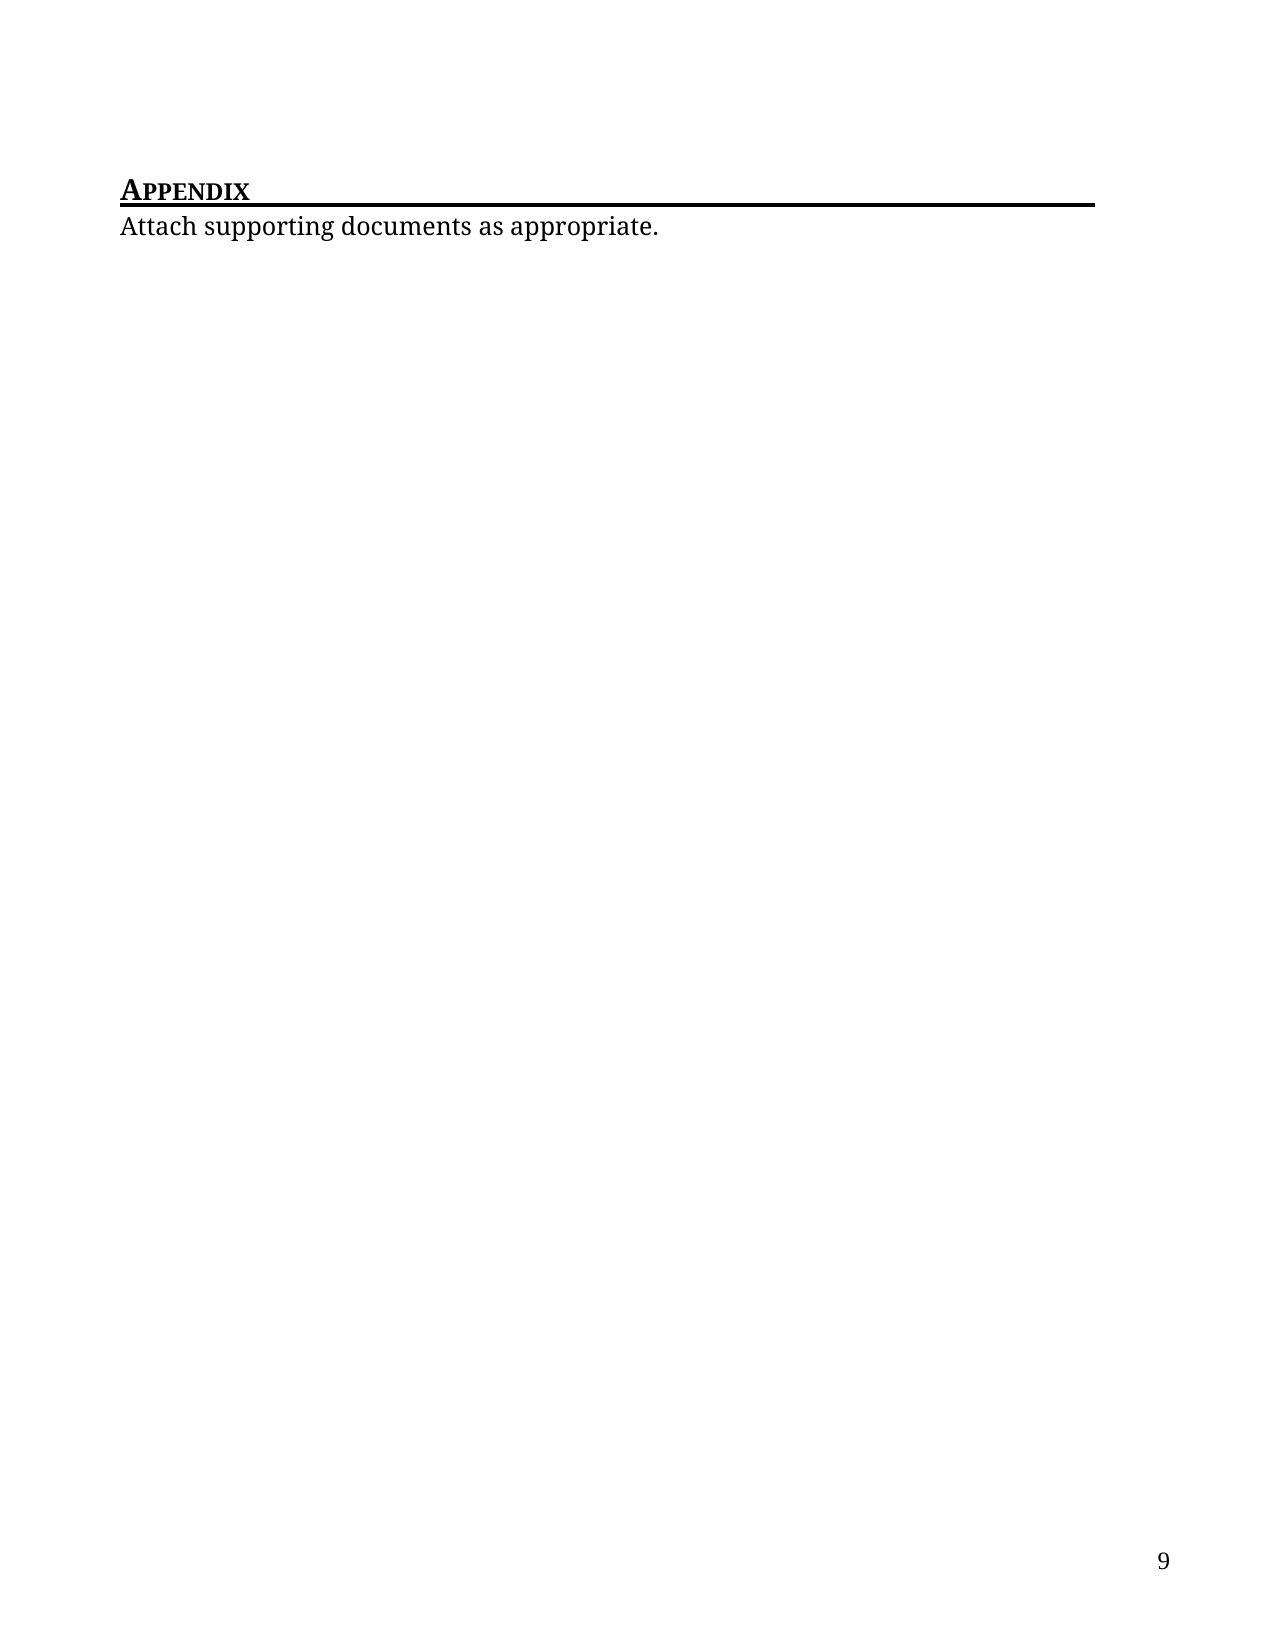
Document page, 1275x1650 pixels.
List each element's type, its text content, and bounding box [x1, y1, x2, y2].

text Appendix [120, 169, 1170, 209]
text Attach supporting documents as appropriate. [120, 209, 1170, 243]
